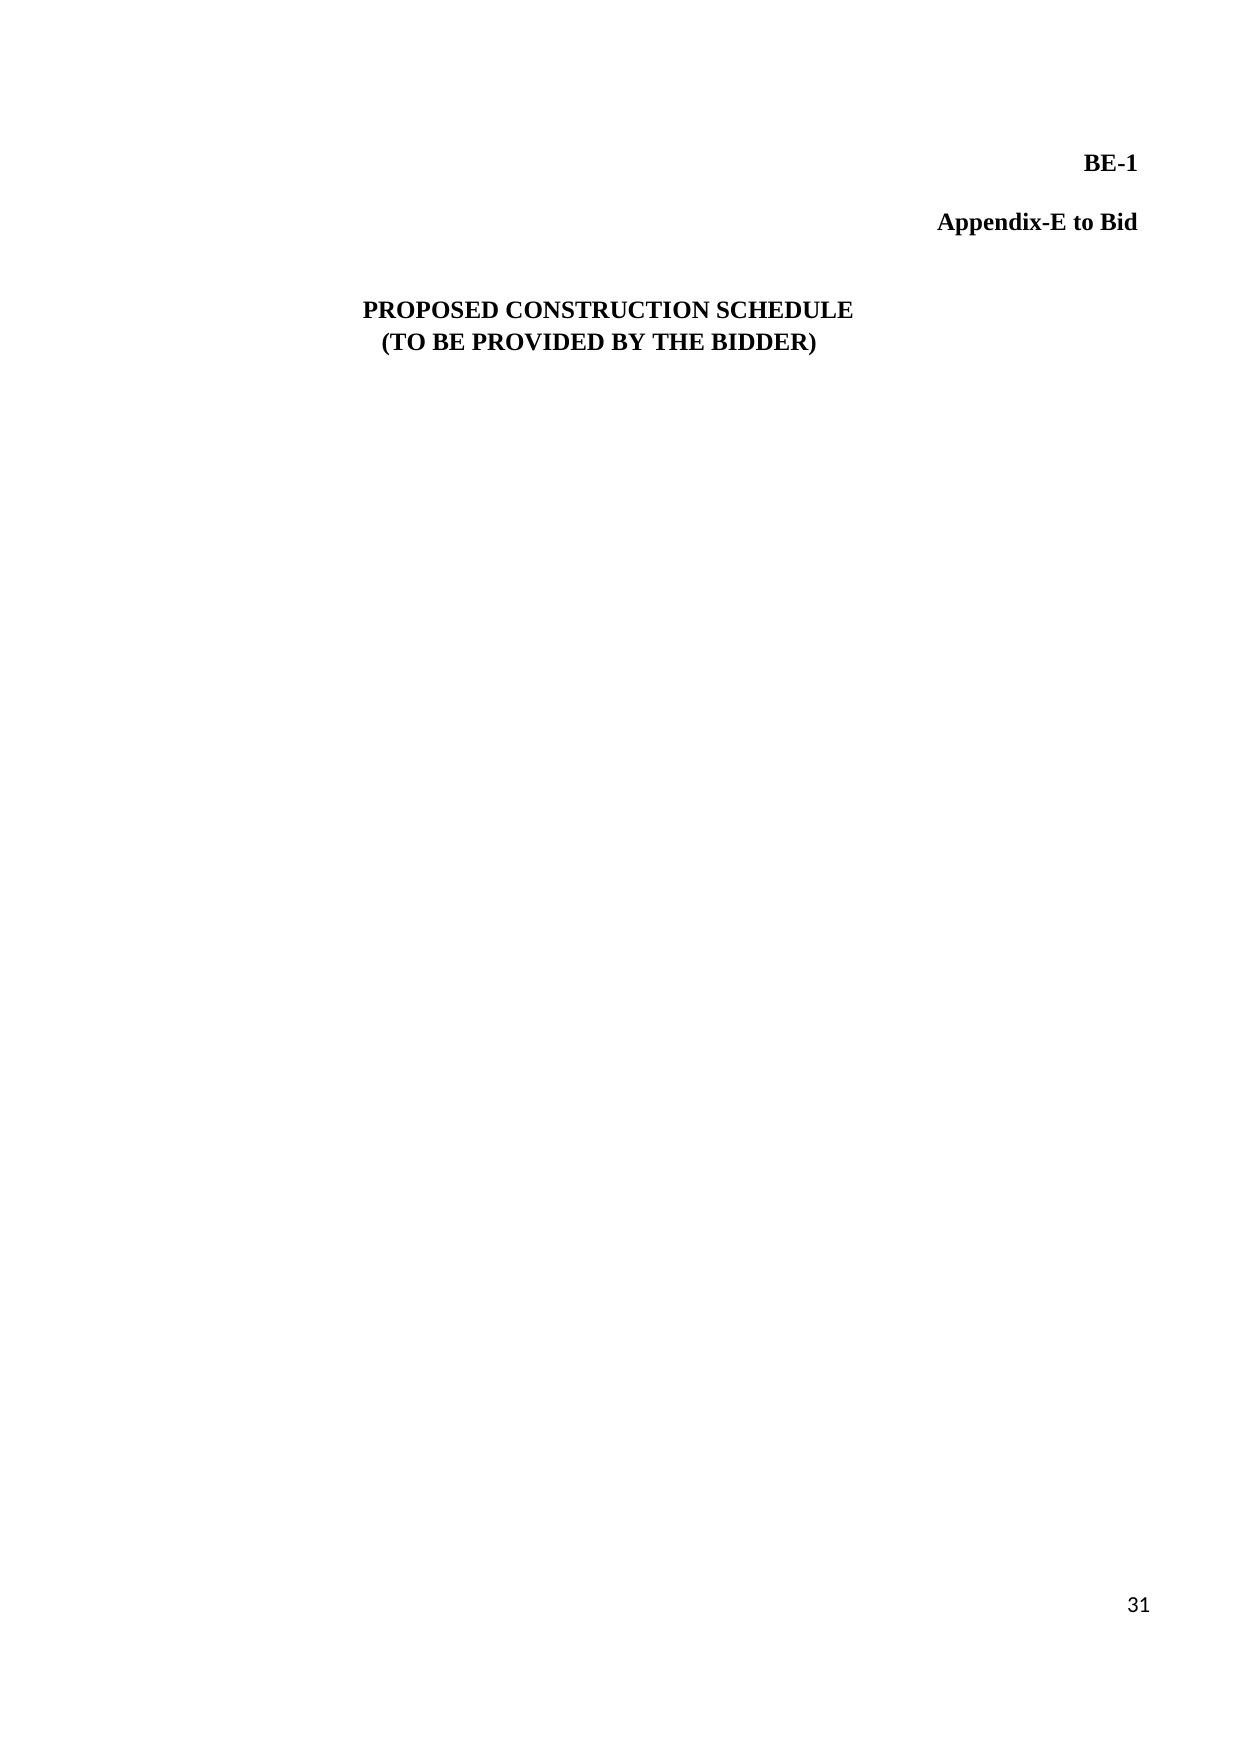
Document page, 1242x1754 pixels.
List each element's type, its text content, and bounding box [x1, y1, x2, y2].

text Appendix-E to Bid [127, 207, 1138, 235]
text BE-1 [127, 148, 1138, 177]
text (TO BE PROVIDED BY THE BIDDER) [363, 327, 1150, 356]
text PROPOSED CONSTRUCTION SCHEDULE [363, 296, 1150, 324]
